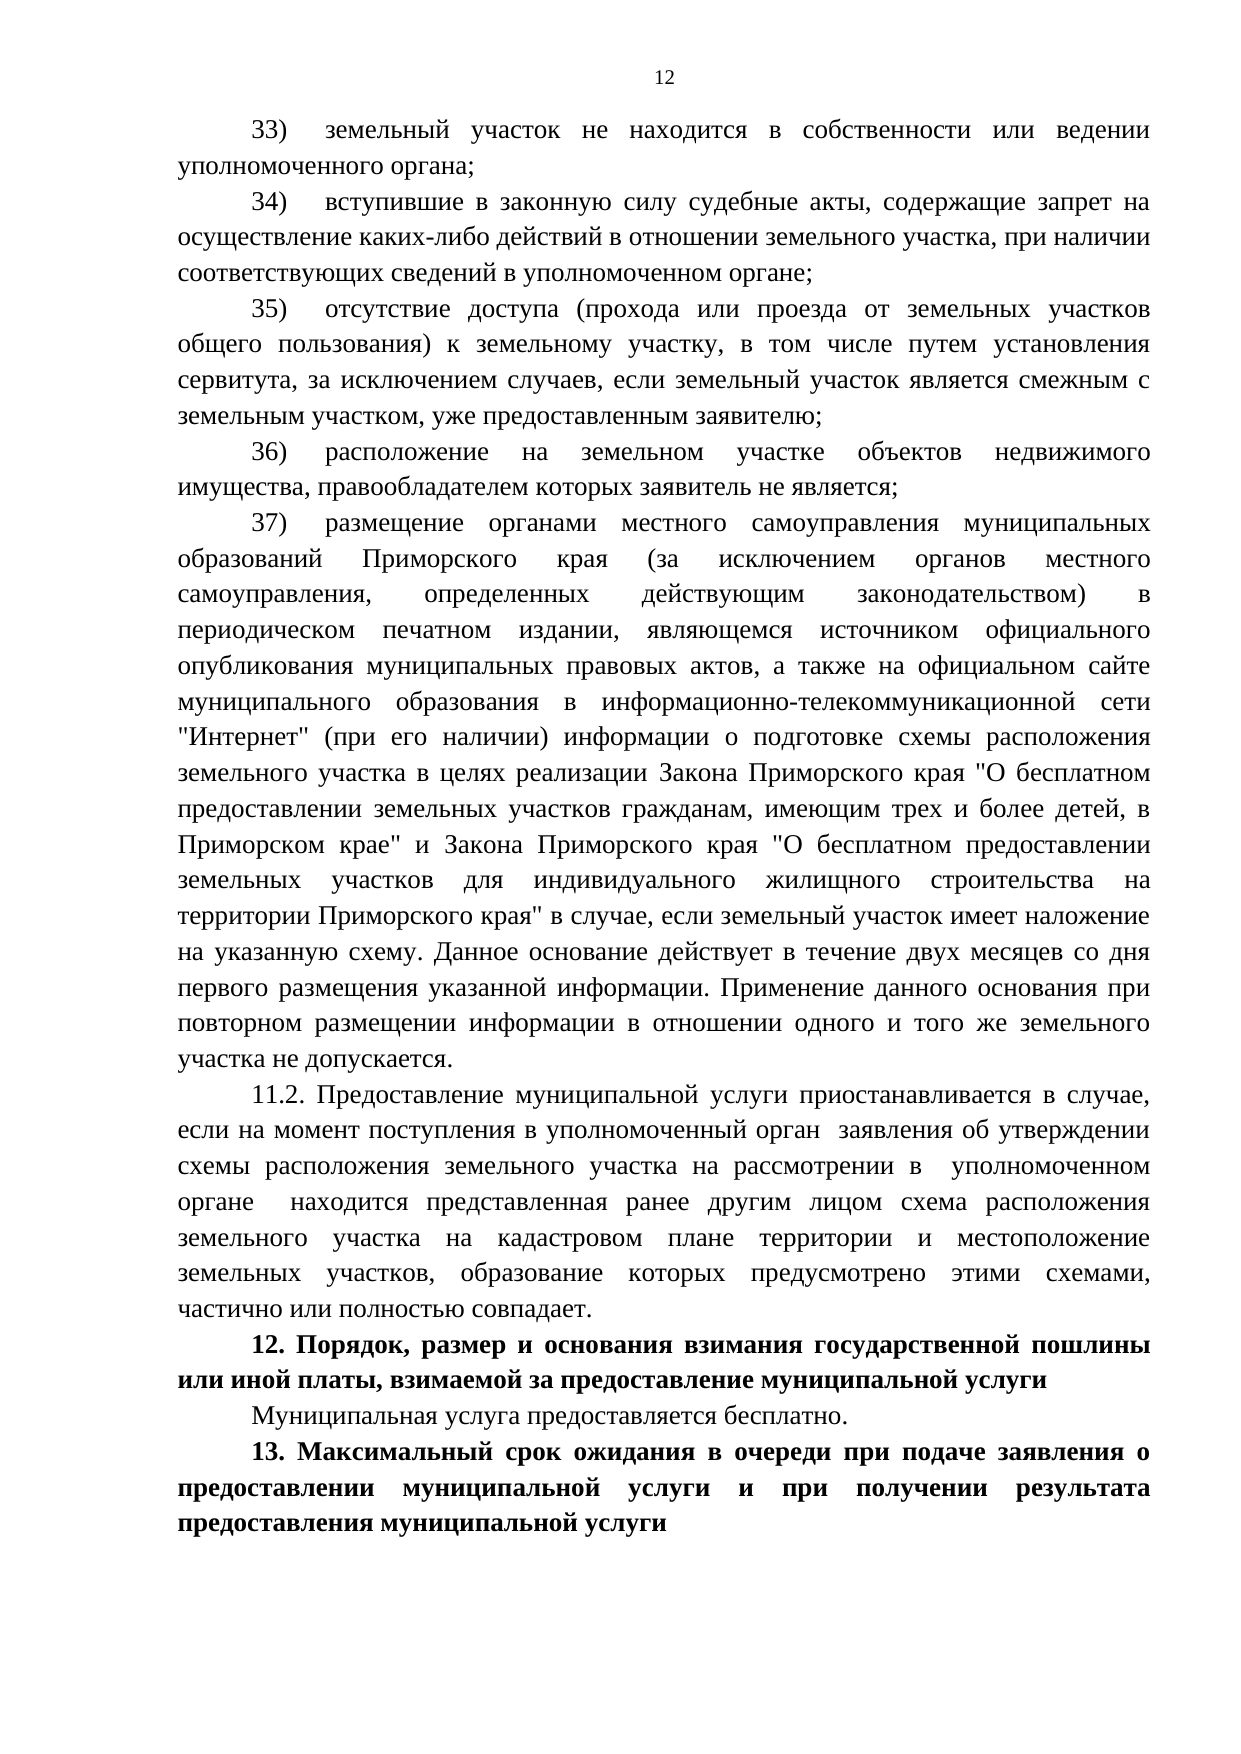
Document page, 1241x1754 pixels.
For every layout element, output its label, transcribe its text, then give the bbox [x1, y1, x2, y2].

list размещение органами местного самоуправления муниципальных образований Приморского края (за исключением органов местного самоуправления, определенных действующим законодательством) в периодическом печатном издании, являющемся источником официального опубликования муниципальных правовых актов, а также на официальном сайте муниципального образования в информационно-телекоммуникационной сети "Интернет" (при его наличии) информации о подготовке схемы расположения земельного участка в целях реализации Закона Приморского края "О бесплатном предоставлении земельных участков гражданам, имеющим трех и более детей, в Приморском крае" и Закона Приморского края "О бесплатном предоставлении земельных участков для индивидуального жилищного строительства на территории Приморского края" в случае, если земельный участок имеет наложение на указанную схему. Данное основание действует в течение двух месяцев со дня первого размещения указанной информации. Применение данного основания при повторном размещении информации в отношении одного и того же земельного участка не допускается. [177, 506, 1152, 1073]
list вступившие в законную силу судебные акты, содержащие запрет на осуществление каких-либо действий в отношении земельного участка, при наличии соответствующих сведений в уполномоченном органе; [177, 184, 1152, 287]
text Муниципальная услуга предоставляется бесплатно. [177, 1399, 1152, 1431]
text 11.2. Предоставление муниципальной услуги приостанавливается в случае, если на момент поступления в уполномоченный орган заявления об утверждении схемы расположения земельного участка на рассмотрении в уполномоченном органе находится представленная ранее другим лицом схема расположения земельного участка на кадастровом плане территории и местоположение земельных участков, образование которых предусмотрено этими схемами, частично или полностью совпадает. [177, 1078, 1152, 1323]
list расположение на земельном участке объектов недвижимого имущества, правообладателем которых заявитель не является; [177, 435, 1152, 502]
text 12. Порядок, размер и основания взимания государственной пошлины или иной платы, взимаемой за предоставление муниципальной услуги [177, 1328, 1152, 1395]
list земельный участок не находится в собственности или ведении уполномоченного органа; [177, 113, 1152, 180]
text 13. Максимальный срок ожидания в очереди при подаче заявления о предоставлении муниципальной услуги и при получении результата предоставления муниципальной услуги [177, 1435, 1152, 1538]
list отсутствие доступа (прохода или проезда от земельных участков общего пользования) к земельному участку, в том числе путем установления сервитута, за исключением случаев, если земельный участок является смежным с земельным участком, уже предоставленным заявителю; [177, 292, 1152, 430]
